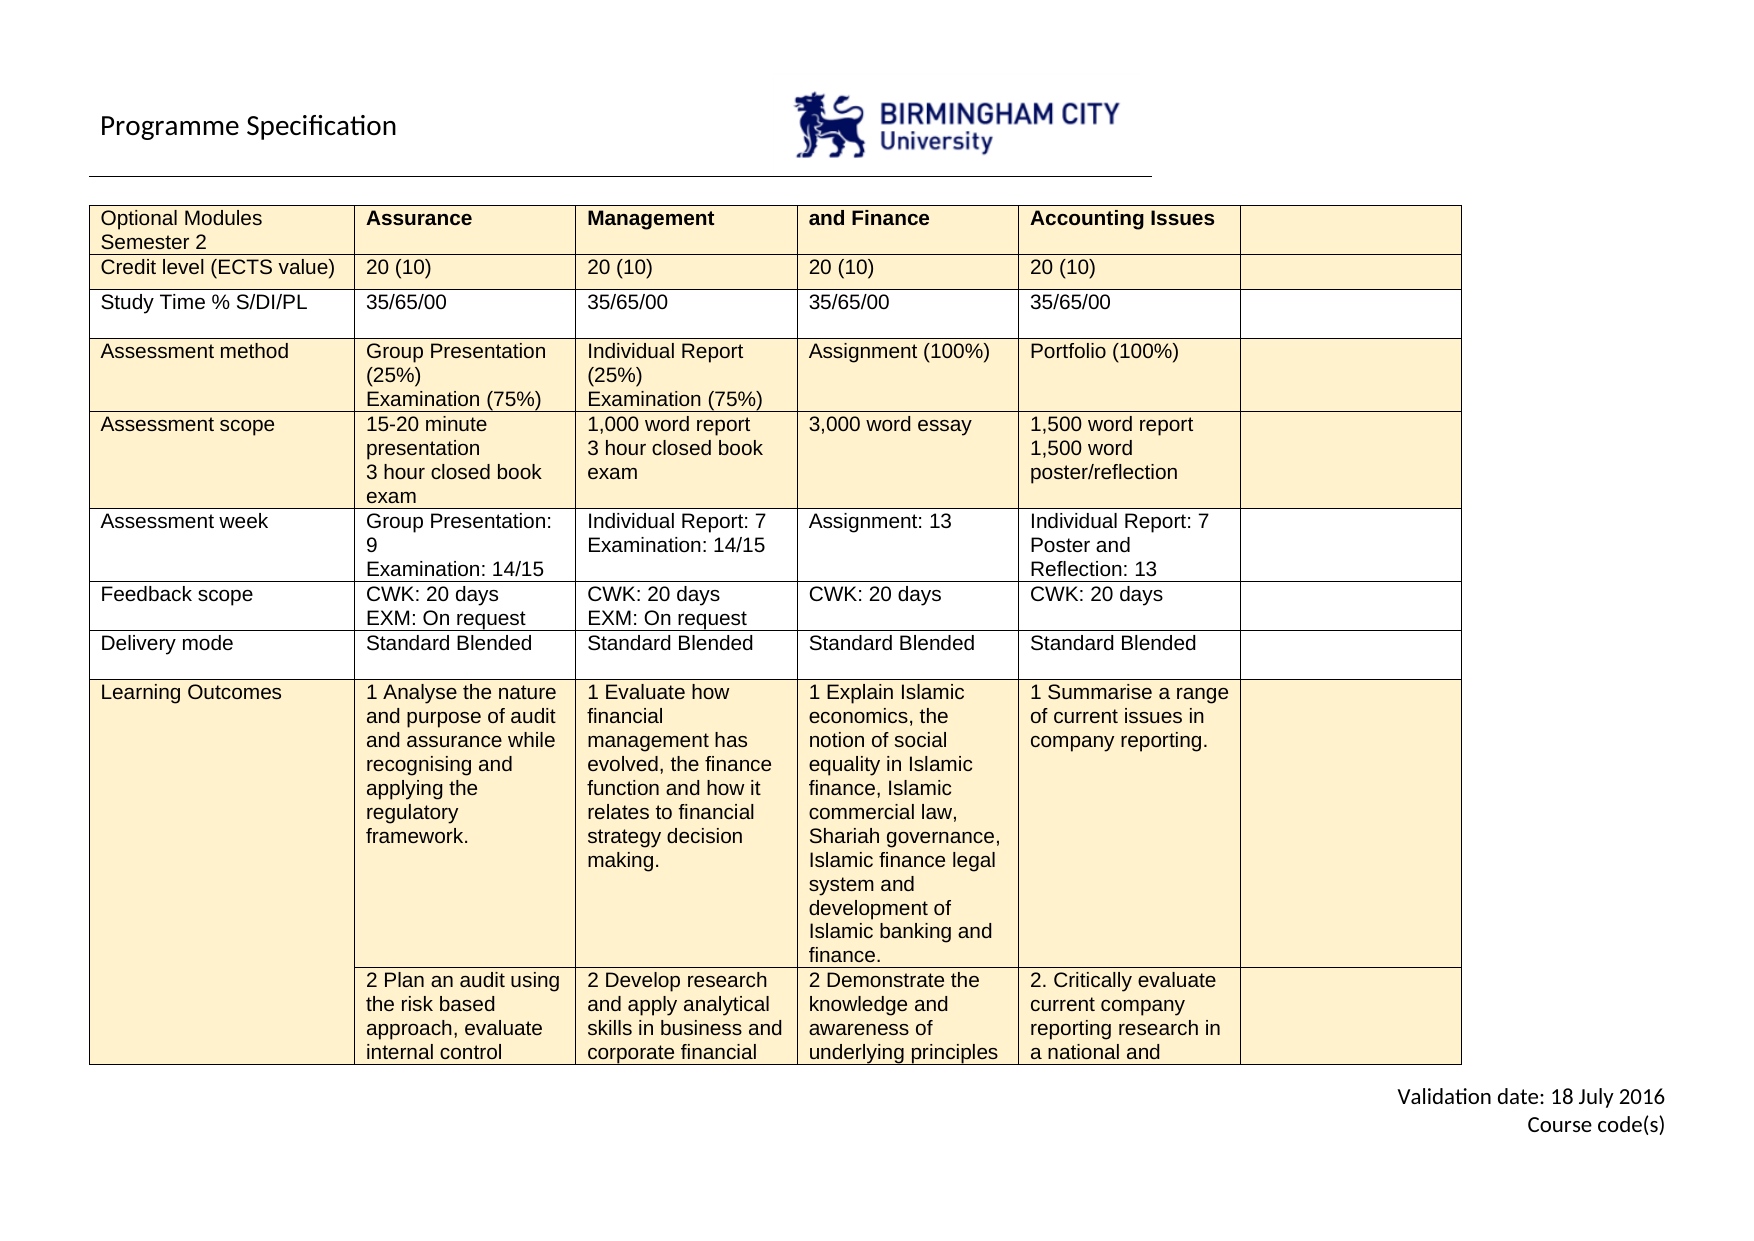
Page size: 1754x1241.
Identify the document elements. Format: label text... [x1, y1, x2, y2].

table_cell Standard Blended [576, 631, 797, 679]
table_cell Standard Blended [798, 631, 1018, 679]
table_cell 1 Summarise a range of current issues in company reporting. [1019, 680, 1240, 967]
table_cell 20 (10) [798, 255, 1018, 289]
table_cell CWK: 20 days EXM: On request [576, 582, 797, 630]
table_cell Learning Outcomes [90, 680, 354, 1064]
table_cell 1 Analyse the nature and purpose of audit and assurance while recognising and applying the regulatory framework. [355, 680, 575, 967]
table_cell Individual Report: 7 Poster and Reflection: 13 [1019, 509, 1240, 581]
table_cell [1241, 290, 1461, 338]
picture [772, 73, 1141, 176]
table_cell Individual Report: 7 Examination: 14/15 [576, 509, 797, 581]
table_cell 20 (10) [1019, 255, 1240, 289]
table_cell 15-20 minute presentation 3 hour closed book exam [355, 412, 575, 508]
table_cell 2 Demonstrate the knowledge and awareness of underlying principles of Islamic finance and its products and services. [798, 968, 1018, 1064]
table_cell 35/65/00 [798, 290, 1018, 338]
table_cell Individual Report (25%) Examination (75%) [576, 339, 797, 411]
table_cell Standard Blended [355, 631, 575, 679]
table_cell Group Presentation: 9 Examination: 14/15 [355, 509, 575, 581]
table_cell Study Time % S/DI/PL [90, 290, 354, 338]
table_header Financial Management [576, 206, 797, 254]
table_cell [1241, 582, 1461, 630]
table_cell 20 (10) [355, 255, 575, 289]
table_header [1241, 206, 1461, 254]
table_header Audit and Assurance [355, 206, 575, 254]
table_cell [1241, 412, 1461, 508]
table_header UK and Global Accounting Issues [1019, 206, 1240, 254]
table_cell [1241, 631, 1461, 679]
table_cell [1241, 968, 1461, 1064]
table_cell Credit level (ECTS value) [90, 255, 354, 289]
table_cell Delivery mode [90, 631, 354, 679]
table_cell Group Presentation (25%) Examination (75%) [355, 339, 575, 411]
table_cell 1 Explain Islamic economics, the notion of social equality in Islamic finance, Islamic commercial law, Shariah governance, Islamic finance legal system and development of Islamic banking and finance. [798, 680, 1018, 967]
table_cell 20 (10) [576, 255, 797, 289]
table_cell Assessment scope [90, 412, 354, 508]
table_cell [1241, 509, 1461, 581]
table_cell 35/65/00 [576, 290, 797, 338]
table_cell CWK: 20 days [1019, 582, 1240, 630]
table_cell Standard Blended [1019, 631, 1240, 679]
table_cell 35/65/00 [1019, 290, 1240, 338]
table_cell 1,000 word report 3 hour closed book exam [576, 412, 797, 508]
table_header Level 6 Optional Modules Semester 2 [90, 206, 354, 254]
table_cell [1241, 255, 1461, 289]
table_cell Portfolio (100%) [1019, 339, 1240, 411]
table_cell Assessment week [90, 509, 354, 581]
table_header Islamic Accounting and Finance [798, 206, 1018, 254]
table_cell Feedback scope [90, 582, 354, 630]
table_cell Assignment (100%) [798, 339, 1018, 411]
table_cell 3,000 word essay [798, 412, 1018, 508]
table_cell 1 Evaluate how financial management has evolved, the finance function and how it relates to financial strategy decision making. [576, 680, 797, 967]
table_cell Assessment method [90, 339, 354, 411]
table_cell CWK: 20 days EXM: On request [355, 582, 575, 630]
table_cell 1,500 word report 1,500 word poster/reflection [1019, 412, 1240, 508]
table_cell CWK: 20 days [798, 582, 1018, 630]
table_cell [1241, 680, 1461, 967]
table_cell 35/65/00 [355, 290, 575, 338]
table_cell 2. Critically evaluate current company reporting research in a national and international context. [1019, 968, 1240, 1064]
table_cell [1241, 339, 1461, 411]
table_cell Assignment: 13 [798, 509, 1018, 581]
table_cell 2 Plan an audit using the risk based approach, evaluate internal control systems and design appropriate audit programmes. [355, 968, 575, 1064]
